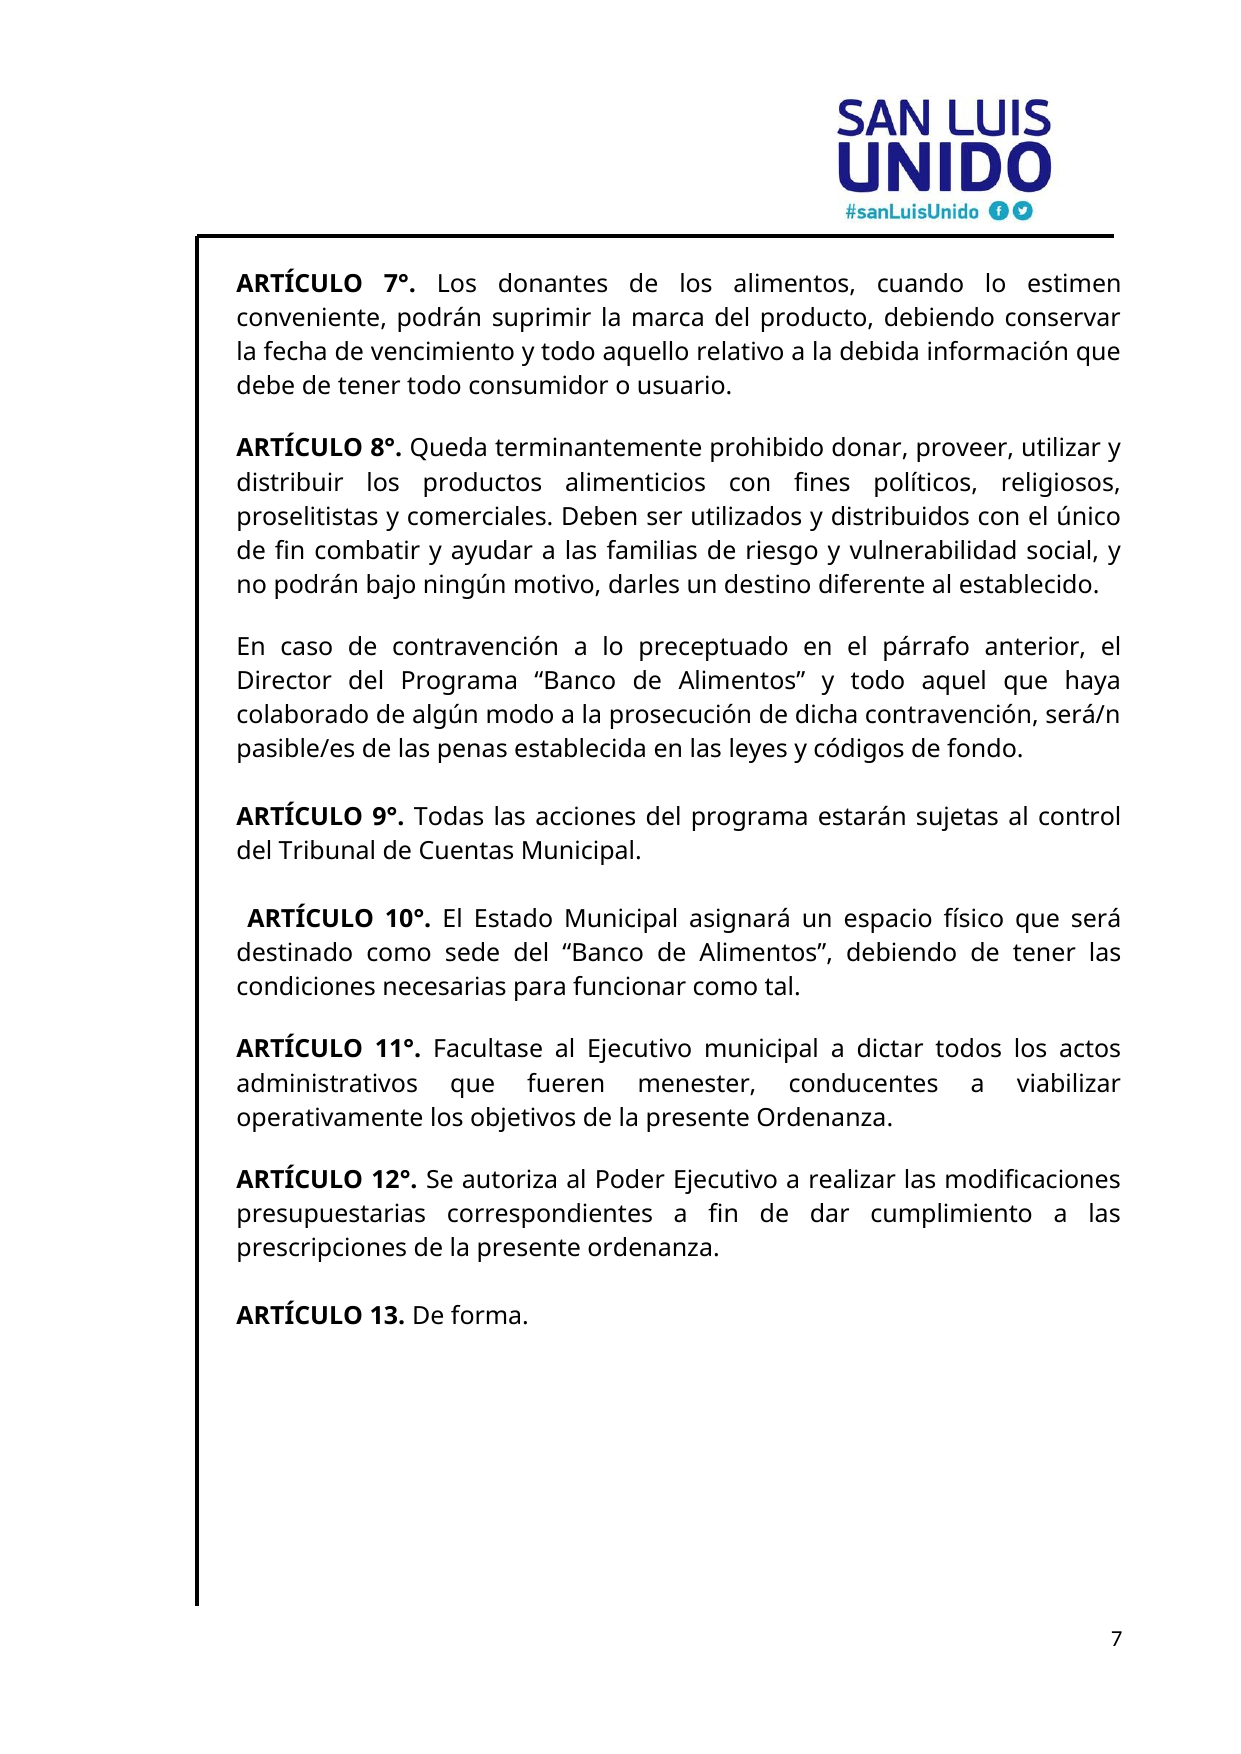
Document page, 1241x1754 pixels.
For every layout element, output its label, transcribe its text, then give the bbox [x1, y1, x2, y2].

text ARTÍCULO 13. De forma. [236, 1298, 1122, 1332]
text ARTÍCULO 7°. Los donantes de los alimentos, cuando lo estimen conveniente, podrán suprimir la marca del producto, debiendo conservar la fecha de vencimiento y todo aquello relativo a la debida información que debe de tener todo consumidor o usuario. [236, 266, 1122, 402]
text ARTÍCULO 8°. Queda terminantemente prohibido donar, proveer, utilizar y distribuir los productos alimenticios con fines políticos, religiosos, proselitistas y comerciales. Deben ser utilizados y distribuidos con el único de fin combatir y ayudar a las familias de riesgo y vulnerabilidad social, y no podrán bajo ningún motivo, darles un destino diferente al establecido. [236, 430, 1122, 600]
text ARTÍCULO 11°. Facultase al Ejecutivo municipal a dictar todos los actos administrativos que fueren menester, conducentes a viabilizar operativamente los objetivos de la presente Ordenanza. [236, 1031, 1122, 1133]
text ARTÍCULO 12°. Se autoriza al Poder Ejecutivo a realizar las modificaciones presupuestarias correspondientes a fin de dar cumplimiento a las prescripciones de la presente ordenanza. [236, 1161, 1122, 1263]
picture [826, 87, 1062, 230]
text ARTÍCULO 10°. El Estado Municipal asignará un espacio físico que será destinado como sede del “Banco de Alimentos”, debiendo de tener las condiciones necesarias para funcionar como tal. [236, 901, 1122, 1003]
text ARTÍCULO 9°. Todas las acciones del programa estarán sujetas al control del Tribunal de Cuentas Municipal. [236, 799, 1122, 867]
text En caso de contravención a lo preceptuado en el párrafo anterior, el Director del Programa “Banco de Alimentos” y todo aquel que haya colaborado de algún modo a la prosecución de dicha contravención, será/n pasible/es de las penas establecida en las leyes y códigos de fondo. [236, 628, 1122, 765]
